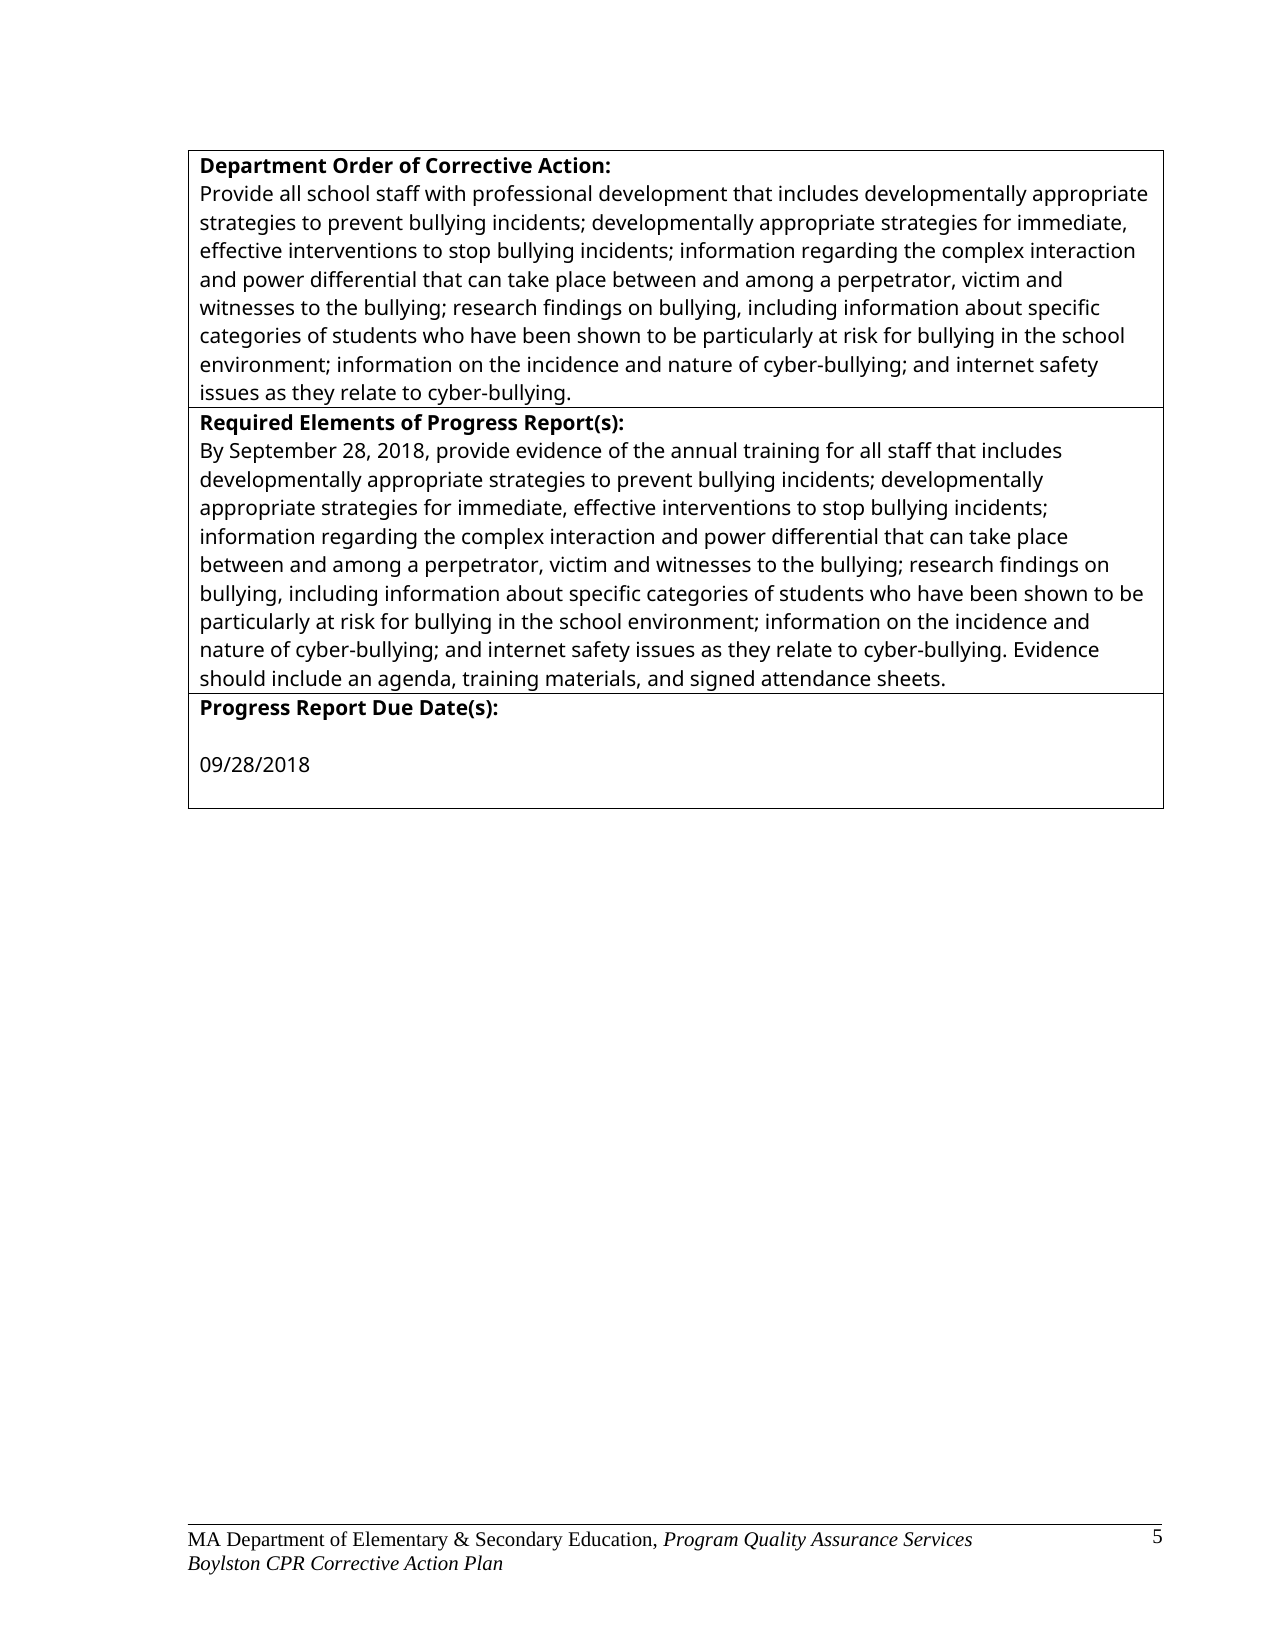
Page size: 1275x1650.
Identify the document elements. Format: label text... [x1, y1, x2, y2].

table_cell Department Order of Corrective Action: Provide all school staff with professional development that includes developmentally appropriate strategies to prevent bullying incidents; developmentally appropriate strategies for immediate, effective interventions to stop bullying incidents; information regarding the complex interaction and power differential that can take place between and among a perpetrator, victim and witnesses to the bullying; research findings on bullying, including information about specific categories of students who have been shown to be particularly at risk for bullying in the school environment; information on the incidence and nature of cyber-bullying; and internet safety issues as they relate to cyber-bullying. [189, 151, 1163, 407]
table_cell Progress Report Due Date(s): 09/28/2018 [189, 694, 1163, 807]
table_cell Required Elements of Progress Report(s): By September 28, 2018, provide evidence of the annual training for all staff that includes developmentally appropriate strategies to prevent bullying incidents; developmentally appropriate strategies for immediate, effective interventions to stop bullying incidents; information regarding the complex interaction and power differential that can take place between and among a perpetrator, victim and witnesses to the bullying; research findings on bullying, including information about specific categories of students who have been shown to be particularly at risk for bullying in the school environment; information on the incidence and nature of cyber-bullying; and internet safety issues as they relate to cyber-bullying. Evidence should include an agenda, training materials, and signed attendance sheets. [189, 408, 1163, 692]
